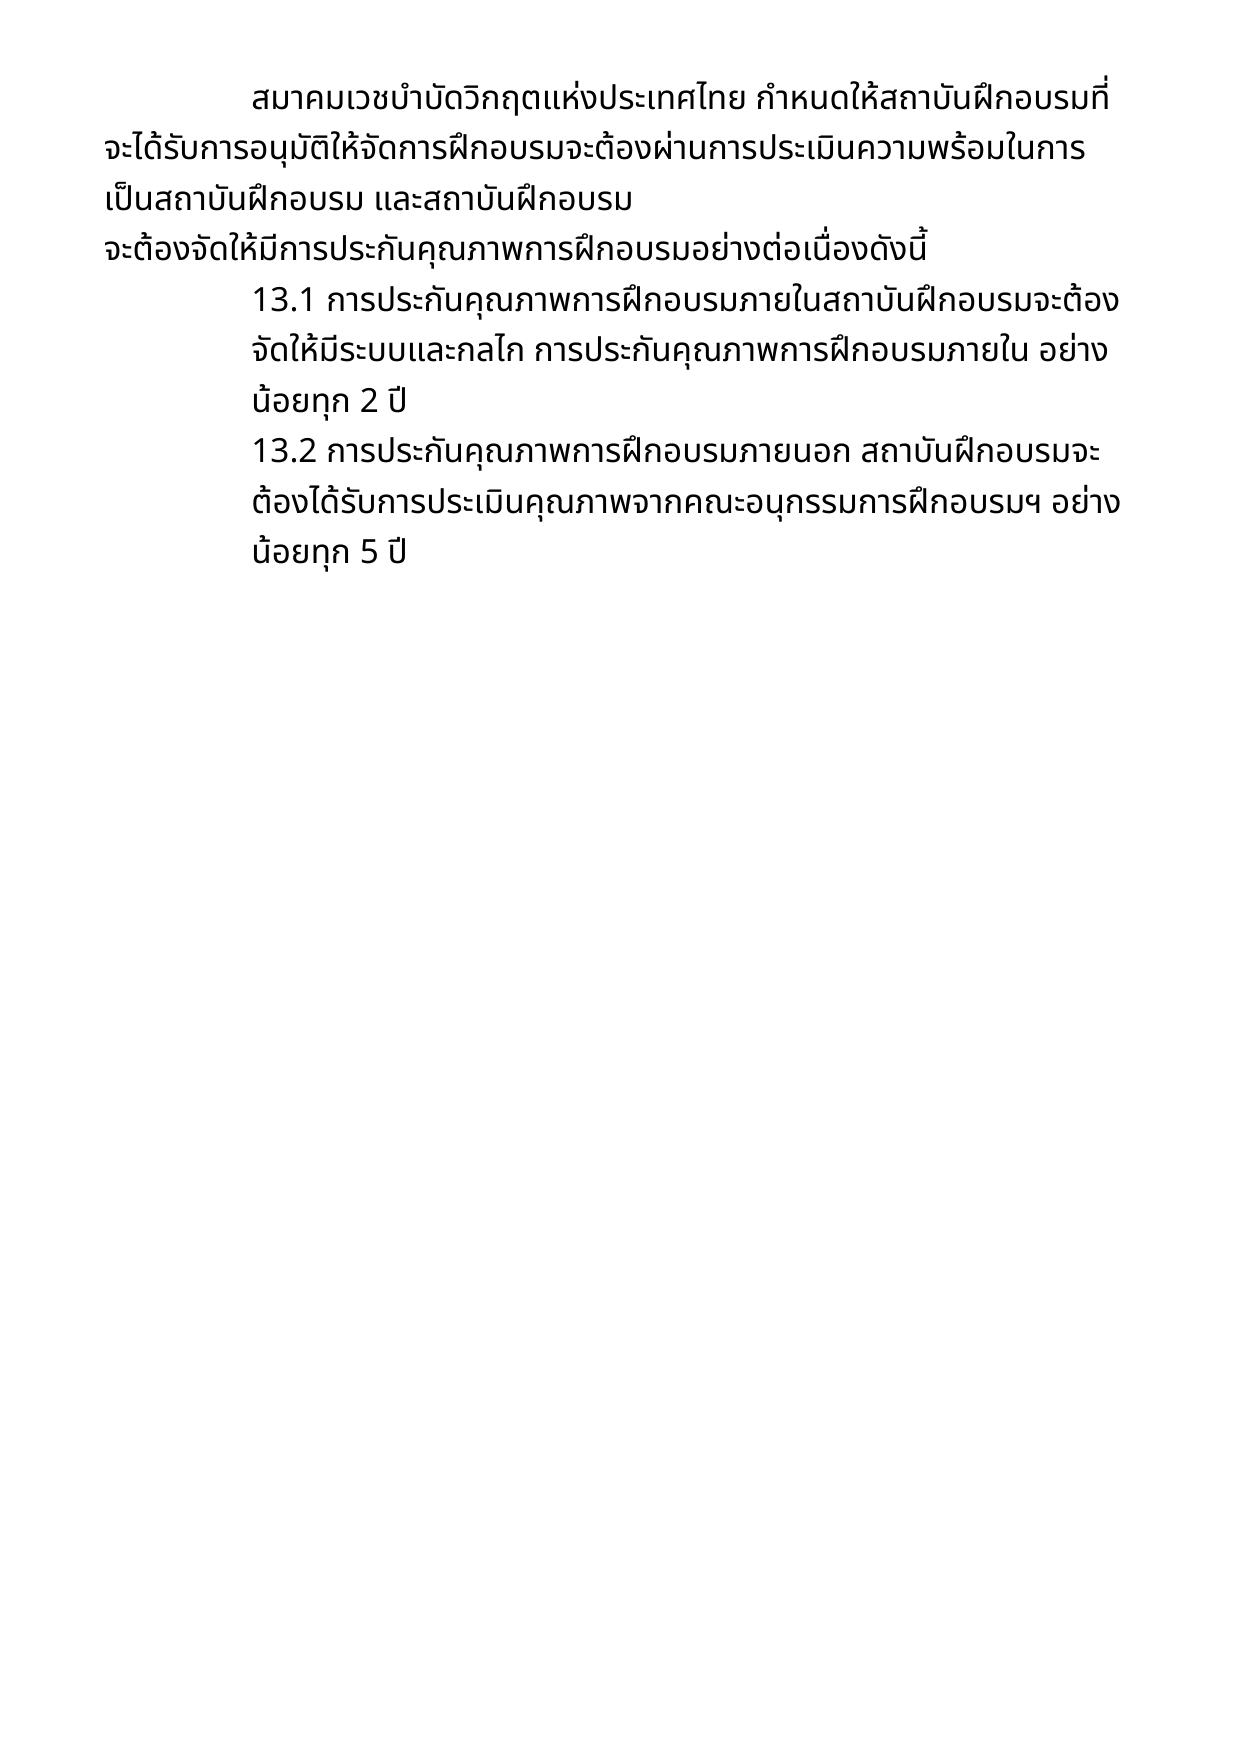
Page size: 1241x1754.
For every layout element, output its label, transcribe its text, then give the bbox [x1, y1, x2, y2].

text จะต้องจัดให้มีการประกันคุณภาพการฝึกอบรมอย่างต่อเนื่องดังนี้ [103, 225, 1127, 276]
list 13.2 การประกันคุณภาพการฝึกอบรมภายนอก สถาบันฝึกอบรมจะต้องได้รับการประเมินคุณภาพจากคณะอนุกรรมการฝึกอบรมฯ อย่างน้อยทุก 5 ปี [251, 427, 1127, 579]
text สมาคมเวชบำบัดวิกฤตแห่งประเทศไทย กำหนดให้สถาบันฝึกอบรมที่จะได้รับการอนุมัติให้จัดการฝึกอบรมจะต้องผ่านการประเมินความพร้อมในการเป็นสถาบันฝึกอบรม และสถาบันฝึกอบรม [103, 74, 1127, 225]
list 13.1 การประกันคุณภาพการฝึกอบรมภายในสถาบันฝึกอบรมจะต้องจัดให้มีระบบและกลไก การประกันคุณภาพการฝึกอบรมภายใน อย่างน้อยทุก 2 ปี [251, 276, 1127, 427]
